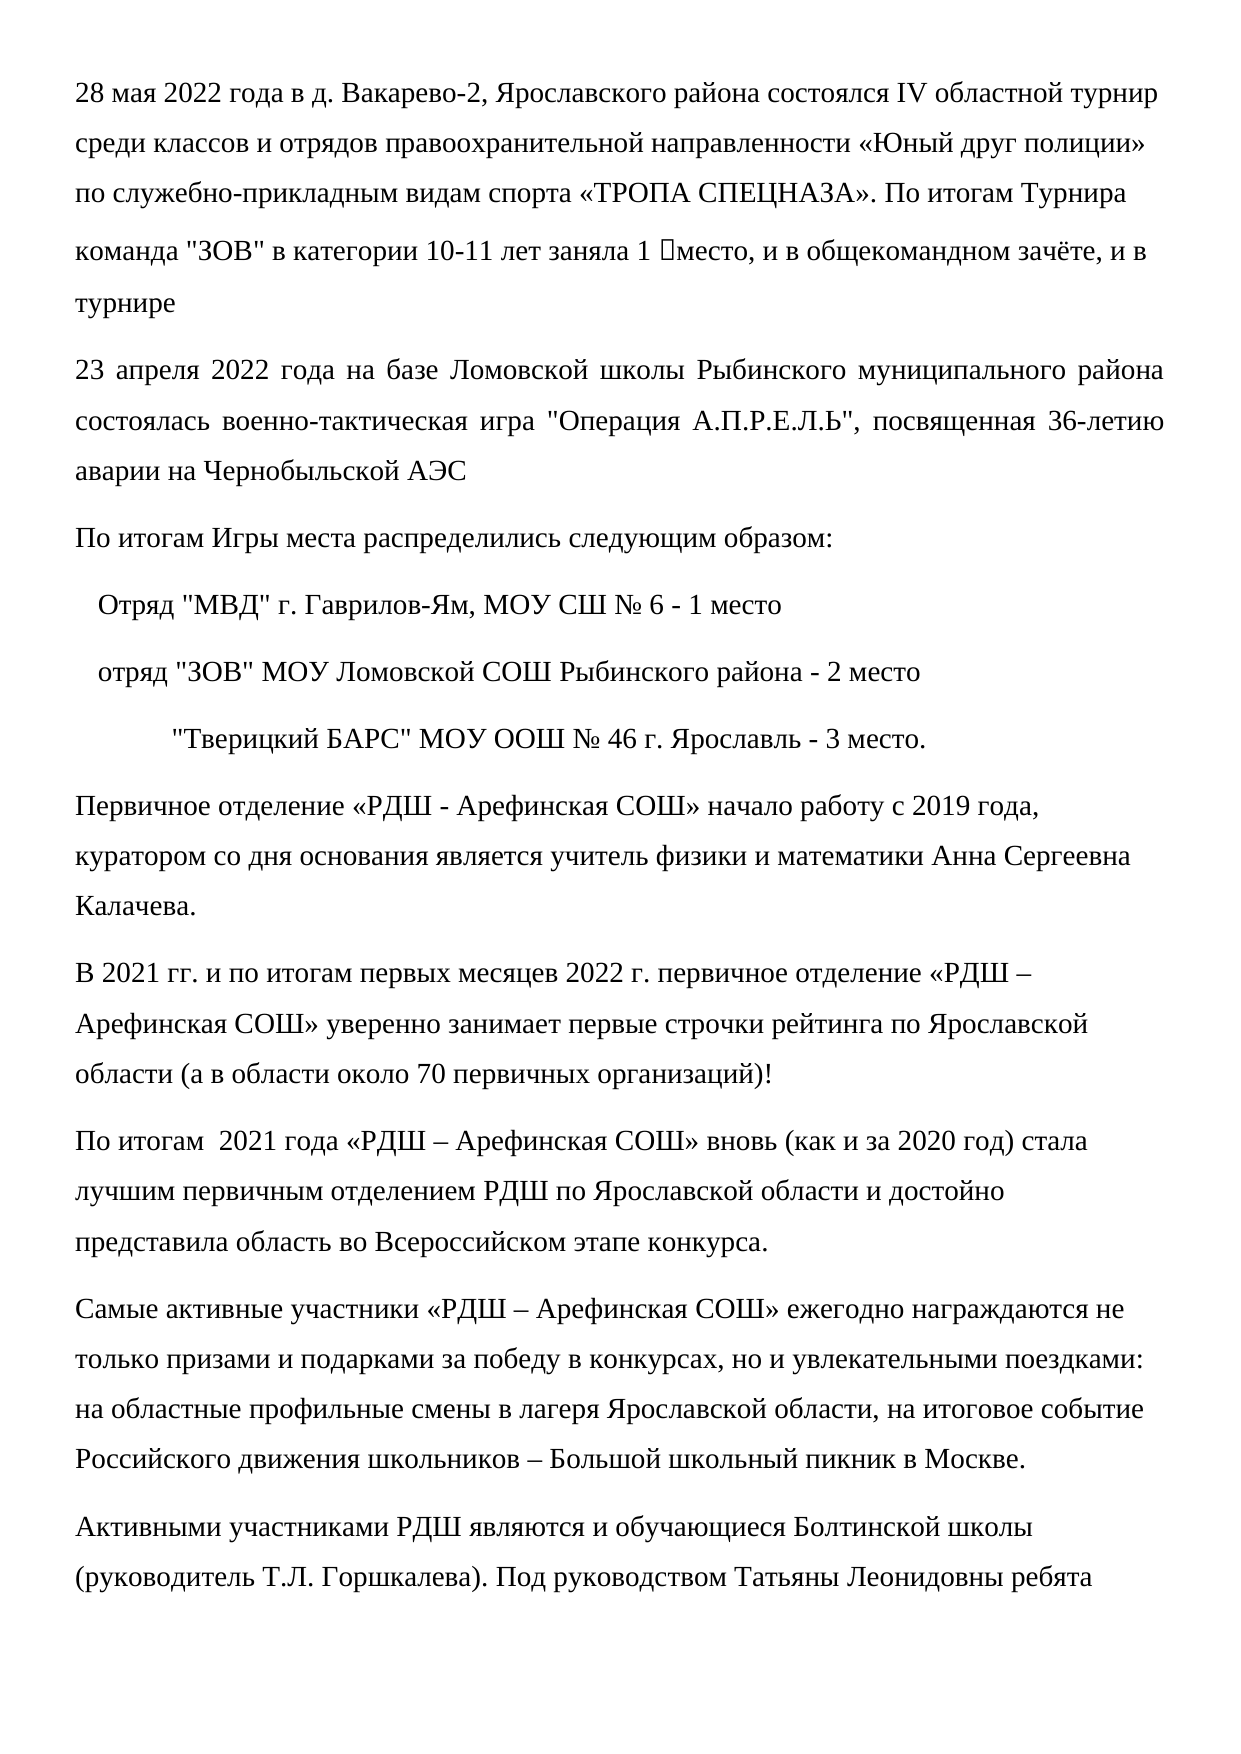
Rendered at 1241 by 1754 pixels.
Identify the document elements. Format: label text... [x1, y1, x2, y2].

text В 2021 гг. и по итогам первых месяцев 2022 г. первичное отделение «РДШ – Арефинская СОШ» уверенно занимает первые строчки рейтинга по Ярославской области (а в области около 70 первичных организаций)! [75, 956, 1165, 1090]
text 🥉"Тверицкий БАРС" МОУ ООШ № 46 г. Ярославль - 3 место. [75, 721, 1165, 754]
text 🥈отряд "ЗОВ" МОУ Ломовской СОШ Рыбинского района - 2 место [75, 654, 1165, 687]
text По итогам Игры места распределились следующим образом: [75, 520, 1165, 553]
text ​Самые активные участники «РДШ – Арефинская СОШ» ежегодно награждаются не только призами и подарками за победу в конкурсах, но и увлекательными поездками: на областные профильные смены в лагеря Ярославской области, на итоговое событие Российского движения школьников – Большой школьный пикник в Москве. [75, 1291, 1165, 1475]
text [75, 1509, 1165, 1592]
text По итогам 2021 года «РДШ – Арефинская СОШ» вновь (как и за 2020 год) стала лучшим первичным отделением РДШ по Ярославской области и достойно представила область во Всероссийском этапе конкурса. [75, 1123, 1165, 1257]
text Первичное отделение «РДШ - Арефинская СОШ» начало работу с 2019 года, куратором со дня основания является учитель физики и математики Анна Сергеевна Калачева. [75, 788, 1165, 922]
text 23 апреля 2022 года на базе Ломовской школы Рыбинского муниципального района состоялась военно-тактическая игра "Операция А.П.Р.Е.Л.Ь", посвященная 36-летию аварии на Чернобыльской АЭС [75, 352, 1165, 487]
text 28 мая 2022 года в д. Вакарево-2, Ярославского района состоялся IV областной турнир среди классов и отрядов правоохранительной направленности «Юный друг полиции» по служебно-прикладным видам спорта «ТРОПА СПЕЦНАЗА». По итогам Турнира команда "ЗОВ" в категории 10-11 лет заняла 1 🏅место, и в общекомандном зачёте, и в турнире [75, 75, 1165, 319]
text 🥇Отряд "МВД" г. Гаврилов-Ям, МОУ СШ № 6 - 1 место [75, 587, 1165, 621]
